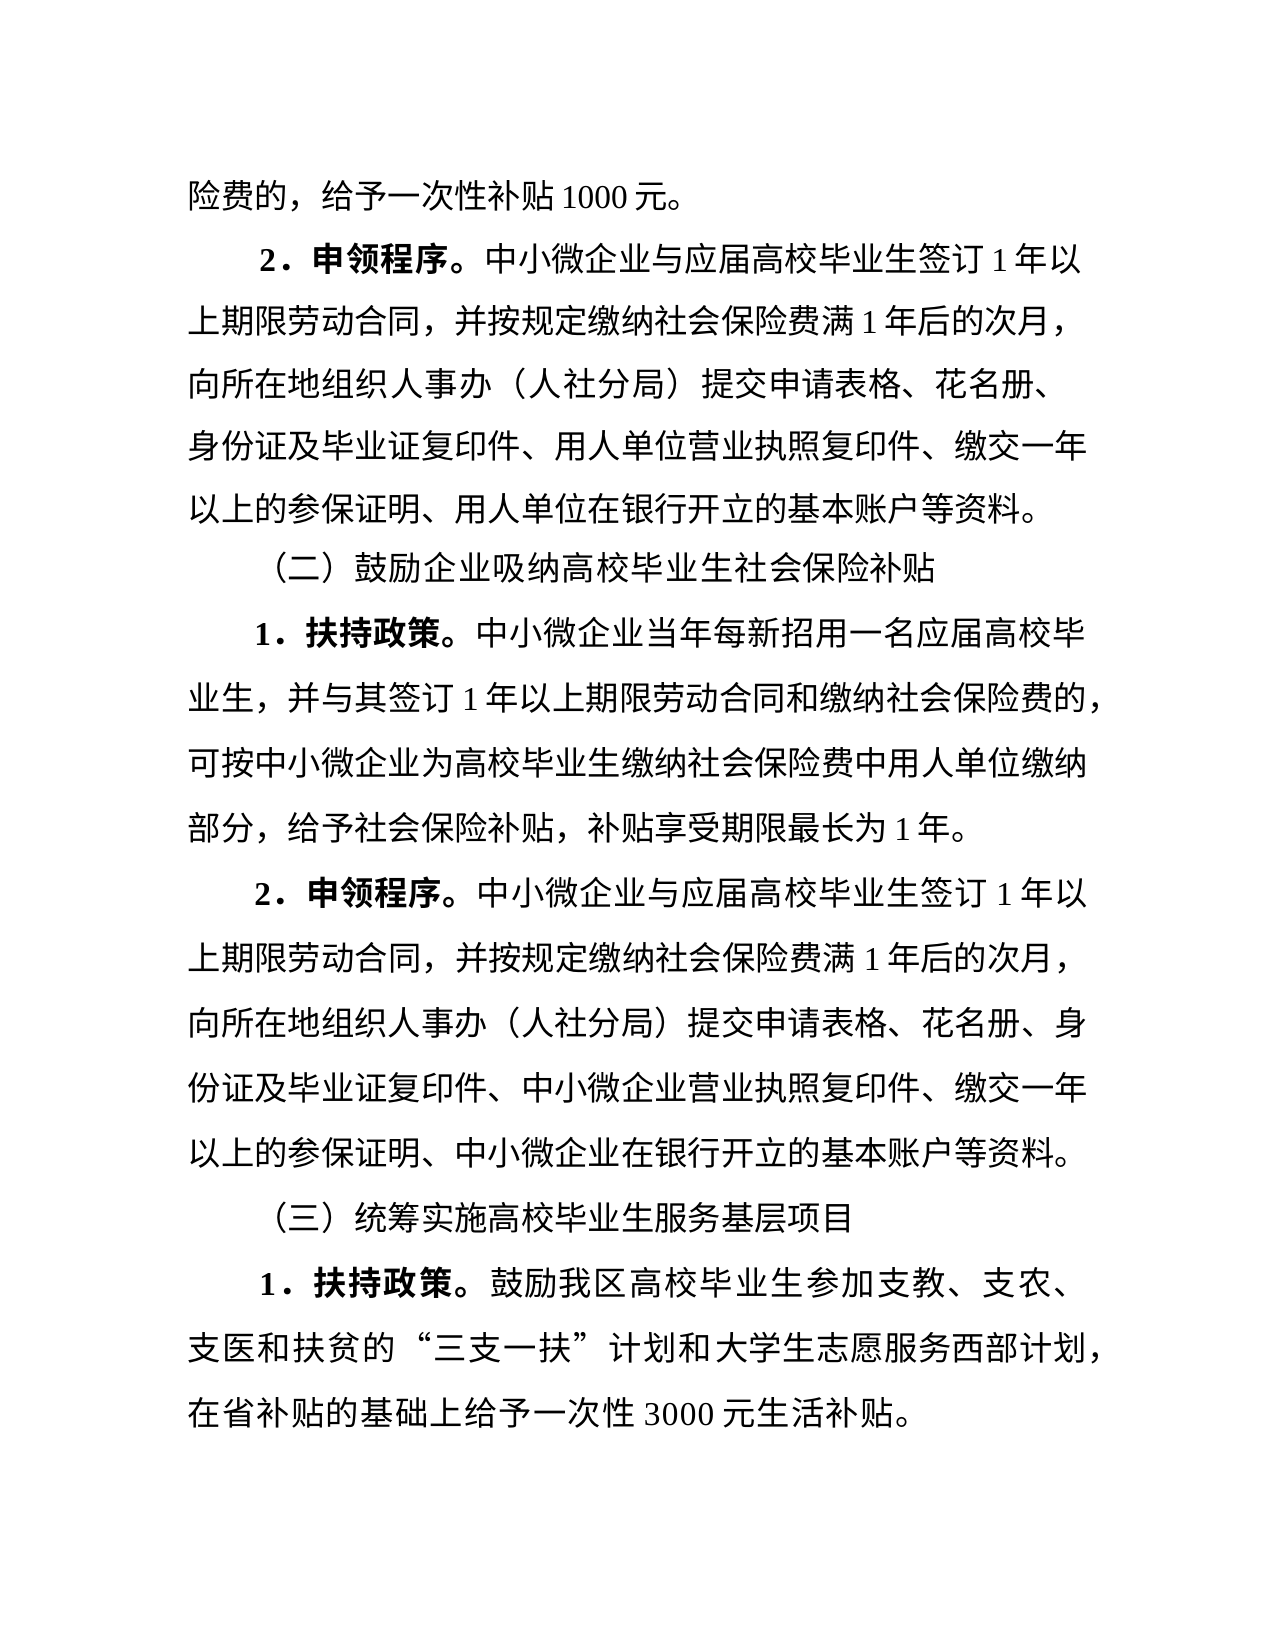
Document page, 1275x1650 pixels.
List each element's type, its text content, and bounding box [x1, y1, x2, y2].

text （二）鼓励企业吸纳高校毕业生社会保险补贴 [187, 534, 1087, 599]
text 1．扶持政策。鼓励我区高校毕业生参加支教、支农、支医和扶贫的“三支一扶”计划和大学生志愿服务西部计划，在省补贴的基础上给予一次性3000元生活补贴。 [187, 1249, 1087, 1444]
text （三）统筹实施高校毕业生服务基层项目 [187, 1184, 1087, 1249]
text 2．申领程序。中小微企业与应届高校毕业生签订1年以上期限劳动合同，并按规定缴纳社会保险费满1年后的次月，向所在地组织人事办（人社分局）提交申请表格、花名册、身份证及毕业证复印件、用人单位营业执照复印件、缴交一年以上的参保证明、用人单位在银行开立的基本账户等资料。 [187, 221, 1087, 534]
text 1．扶持政策。中小微企业当年每新招用一名应届高校毕业生，并与其签订1年以上期限劳动合同和缴纳社会保险费的，可按中小微企业为高校毕业生缴纳社会保险费中用人单位缴纳部分，给予社会保险补贴，补贴享受期限最长为1年。 [187, 599, 1087, 859]
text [187, 159, 1087, 221]
text 2．申领程序。中小微企业与应届高校毕业生签订1年以上期限劳动合同，并按规定缴纳社会保险费满1年后的次月，向所在地组织人事办（人社分局）提交申请表格、花名册、身份证及毕业证复印件、中小微企业营业执照复印件、缴交一年以上的参保证明、中小微企业在银行开立的基本账户等资料。 [187, 859, 1087, 1184]
